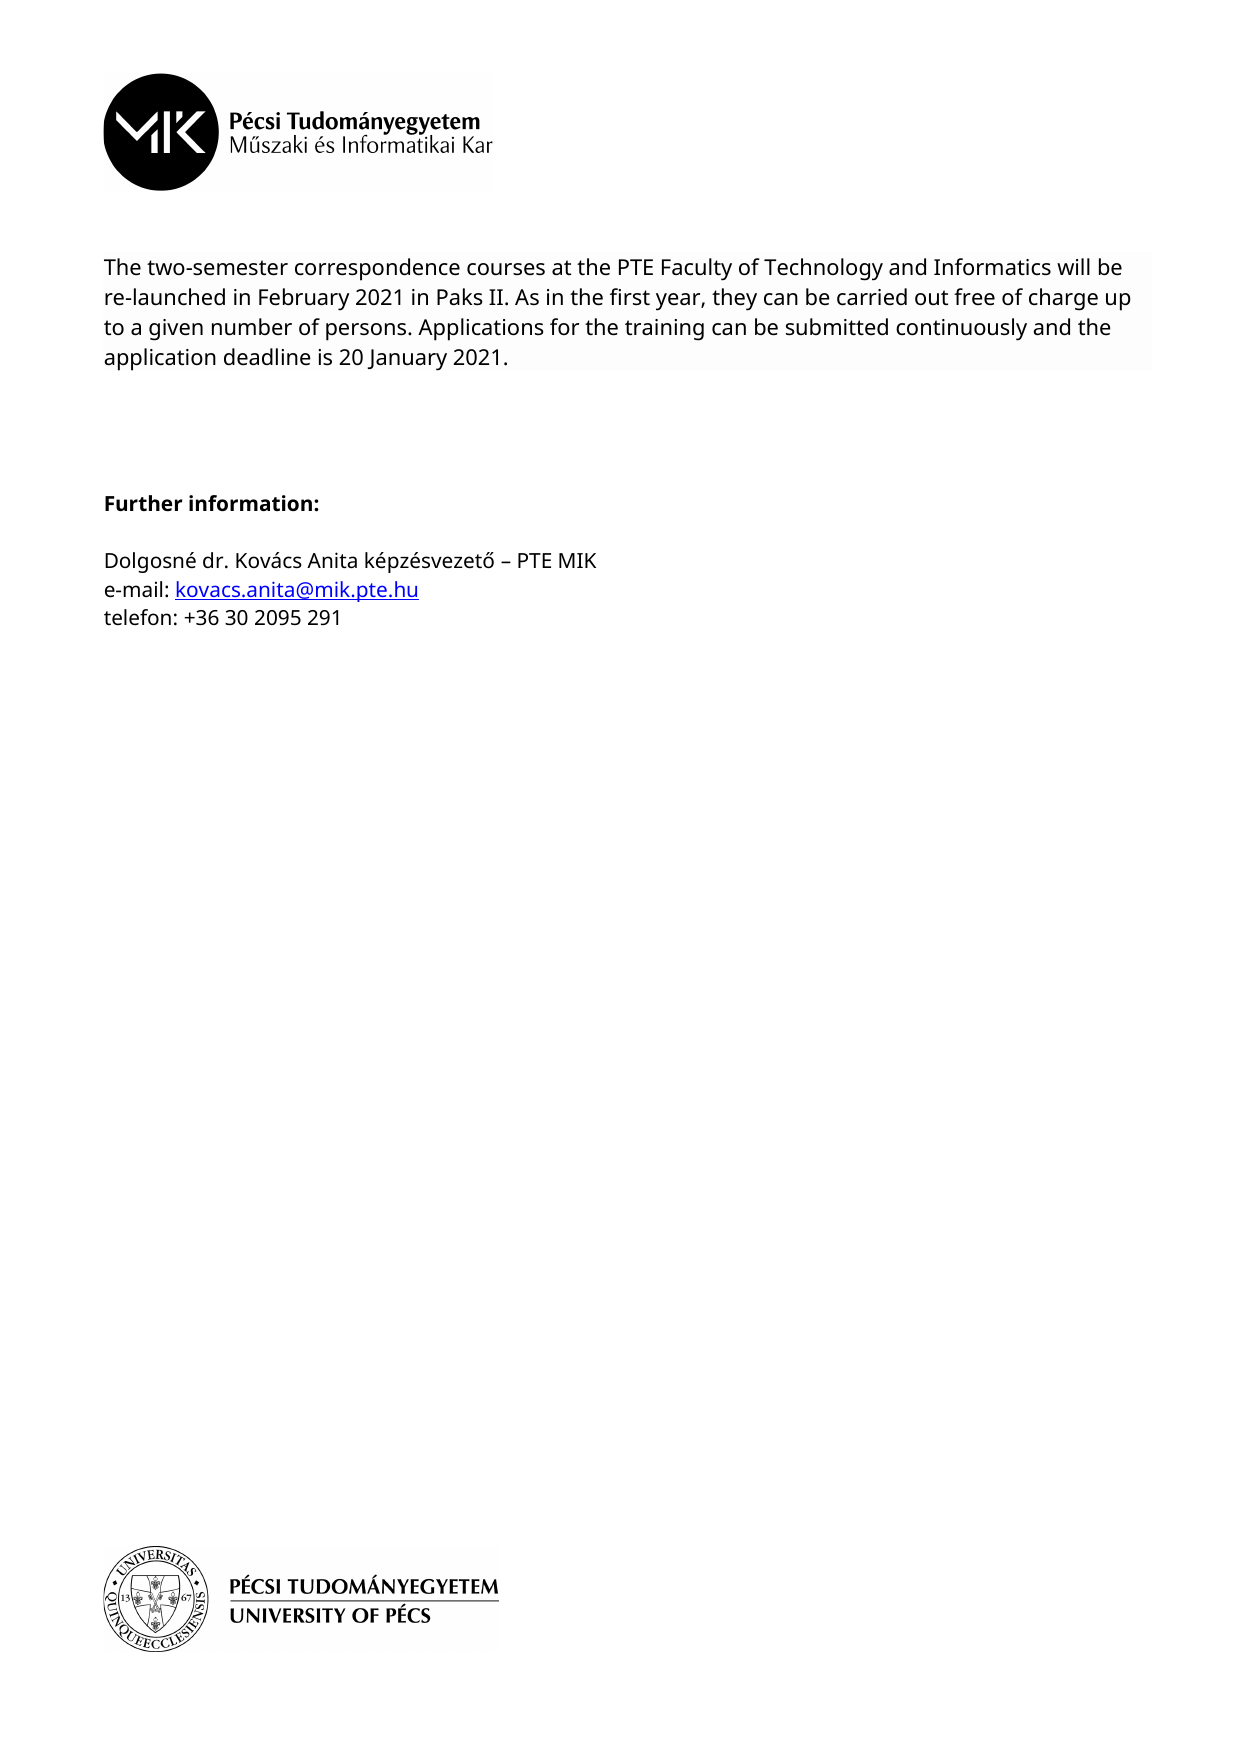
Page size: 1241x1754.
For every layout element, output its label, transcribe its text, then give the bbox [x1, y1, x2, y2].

picture [103, 1546, 499, 1652]
text e-mail: kovacs.anita@mik.pte.hu [103, 575, 1152, 603]
text Dolgosné dr. Kovács Anita képzésvezető – PTE MIK [103, 546, 1152, 575]
text telefon: +36 30 2095 291 [103, 603, 1152, 632]
text The two-semester correspondence courses at the PTE Faculty of Technology and Informatics will be re-launched in February 2021 in Paks II. As in the first year, they can be carried out free of charge up to a given number of persons. Applications for the training can be submitted continuously and the application deadline is 20 January 2021. [103, 252, 1152, 371]
picture [103, 73, 493, 191]
text Further information: [103, 489, 1152, 518]
